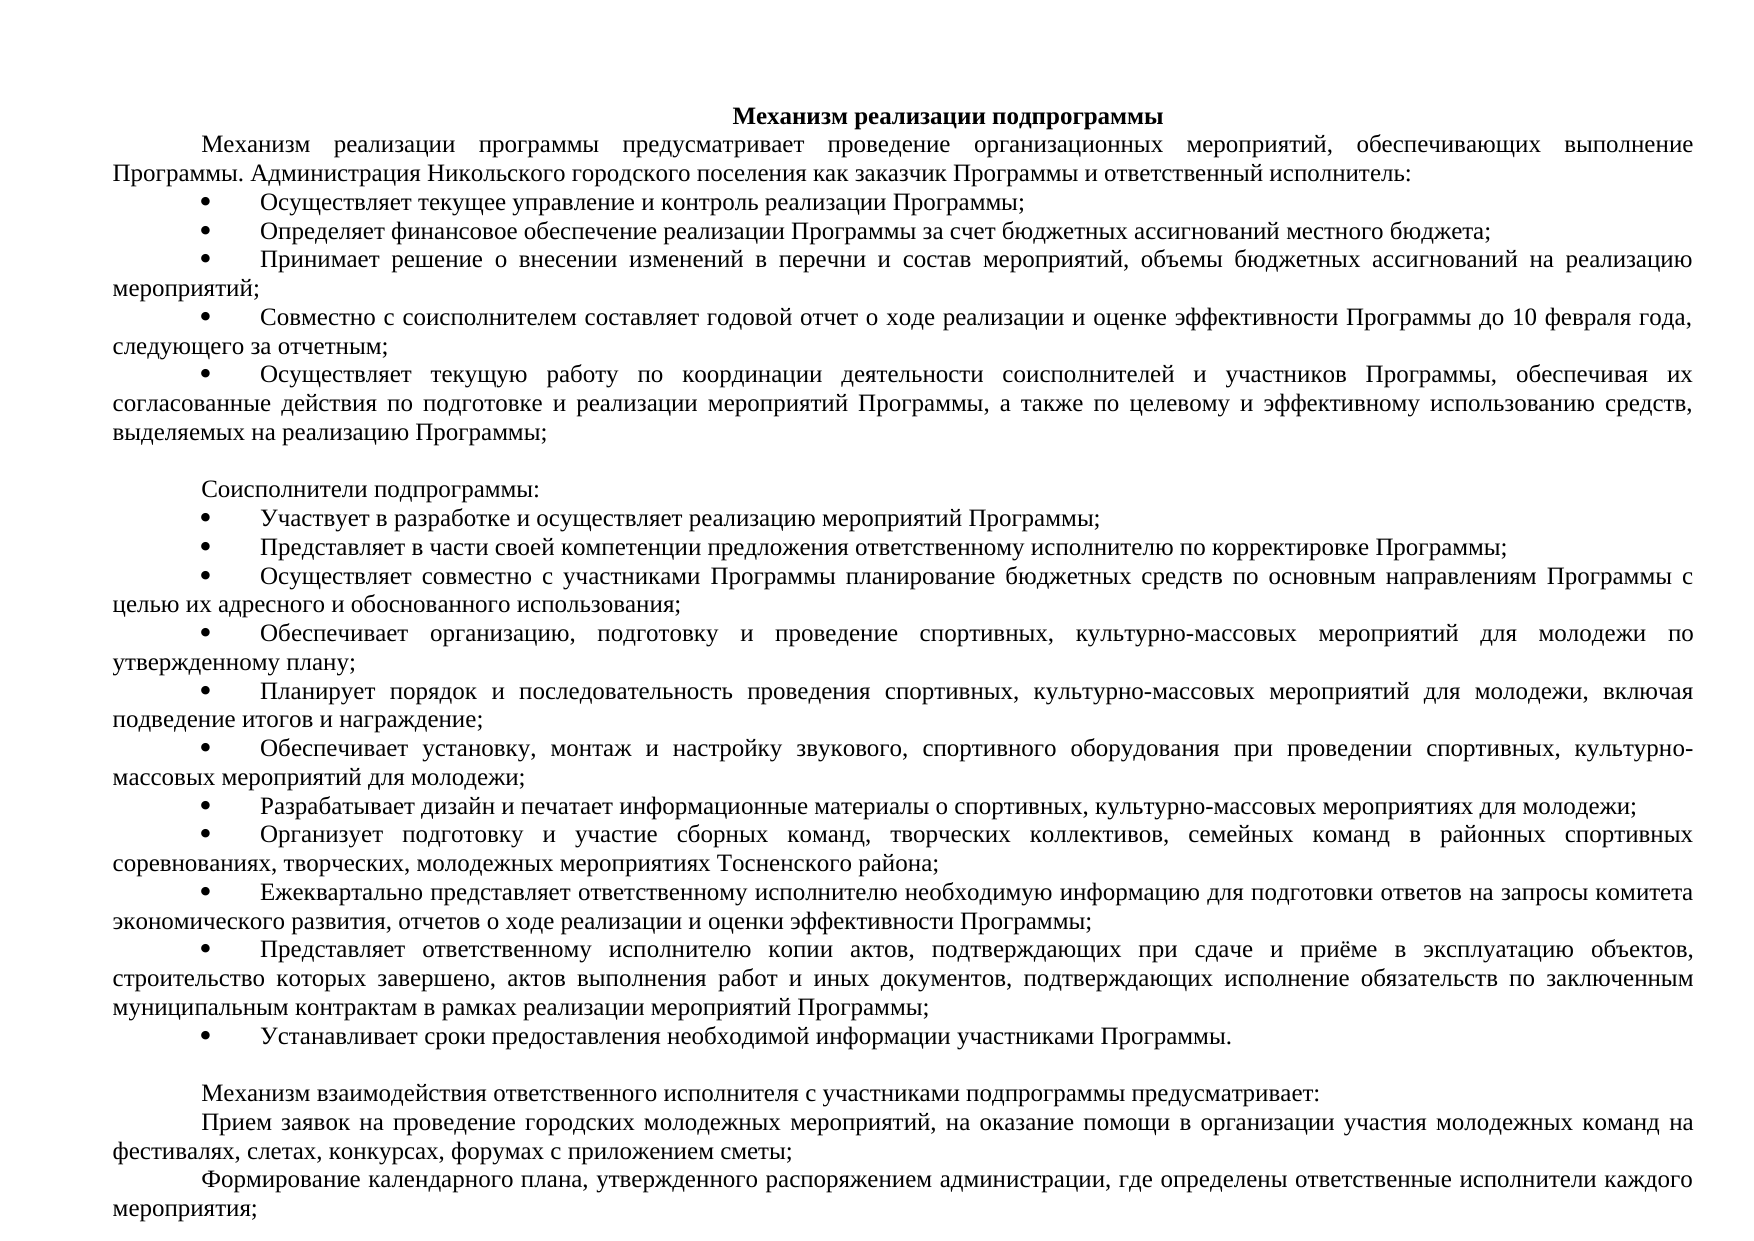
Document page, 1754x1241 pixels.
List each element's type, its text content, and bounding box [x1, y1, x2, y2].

list Осуществляет текущую работу по координации деятельности соисполнителей и участников Программы, обеспечивая их согласованные действия по подготовке и реализации мероприятий Программы, а также по целевому и эффективному использованию средств, выделяемых на реализацию Программы; [112, 359, 1695, 446]
list Осуществляет текущее управление и контроль реализации Программы; [112, 187, 1695, 216]
list Обеспечивает организацию, подготовку и проведение спортивных, культурно-массовых мероприятий для молодежи по утвержденному плану; [112, 618, 1695, 676]
list Участвует в разработке и осуществляет реализацию мероприятий Программы; [112, 503, 1695, 532]
list Устанавливает сроки предоставления необходимой информации участниками Программы. [112, 1021, 1695, 1049]
list Ежеквартально представляет ответственному исполнителю необходимую информацию для подготовки ответов на запросы комитета экономического развития, отчетов о ходе реализации и оценки эффективности Программы; [112, 877, 1695, 934]
list Принимает решение о внесении изменений в перечни и состав мероприятий, объемы бюджетных ассигнований на реализацию мероприятий; [112, 244, 1695, 302]
list Осуществляет совместно с участниками Программы планирование бюджетных средств по основным направлениям Программы с целью их адресного и обоснованного использования; [112, 561, 1695, 618]
text Механизм реализации программы предусматривает проведение организационных мероприятий, обеспечивающих выполнение Программы. Администрация Никольского городского поселения как заказчик Программы и ответственный исполнитель: [112, 129, 1695, 187]
text Соисполнители подпрограммы: [112, 474, 1695, 503]
list Обеспечивает установку, монтаж и настройку звукового, спортивного оборудования при проведении спортивных, культурно-массовых мероприятий для молодежи; [112, 733, 1695, 791]
text Прием заявок на проведение городских молодежных мероприятий, на оказание помощи в организации участия молодежных команд на фестивалях, слетах, конкурсах, форумах с приложением сметы; [112, 1107, 1695, 1164]
list Представляет ответственному исполнителю копии актов, подтверждающих при сдаче и приёме в эксплуатацию объектов, строительство которых завершено, актов выполнения работ и иных документов, подтверждающих исполнение обязательств по заключенным муниципальным контрактам в рамках реализации мероприятий Программы; [112, 934, 1695, 1021]
list Разрабатывает дизайн и печатает информационные материалы о спортивных, культурно-массовых мероприятиях для молодежи; [112, 791, 1695, 819]
list Представляет в части своей компетенции предложения ответственному исполнителю по корректировке Программы; [112, 532, 1695, 561]
list Планирует порядок и последовательность проведения спортивных, культурно-массовых мероприятий для молодежи, включая подведение итогов и награждение; [112, 676, 1695, 733]
list Организует подготовку и участие сборных команд, творческих коллективов, семейных команд в районных спортивных соревнованиях, творческих, молодежных мероприятиях Тосненского района; [112, 819, 1695, 877]
text Формирование календарного плана, утвержденного распоряжением администрации, где определены ответственные исполнители каждого мероприятия; [112, 1164, 1695, 1222]
list Совместно с соисполнителем составляет годовой отчет о ходе реализации и оценке эффективности Программы до 10 февраля года, следующего за отчетным; [112, 302, 1695, 359]
text Механизм взаимодействия ответственного исполнителя с участниками подпрограммы предусматривает: [112, 1078, 1695, 1107]
list Определяет финансовое обеспечение реализации Программы за счет бюджетных ассигнований местного бюджета; [112, 216, 1695, 244]
text Механизм реализации подпрограммы [112, 104, 1695, 129]
